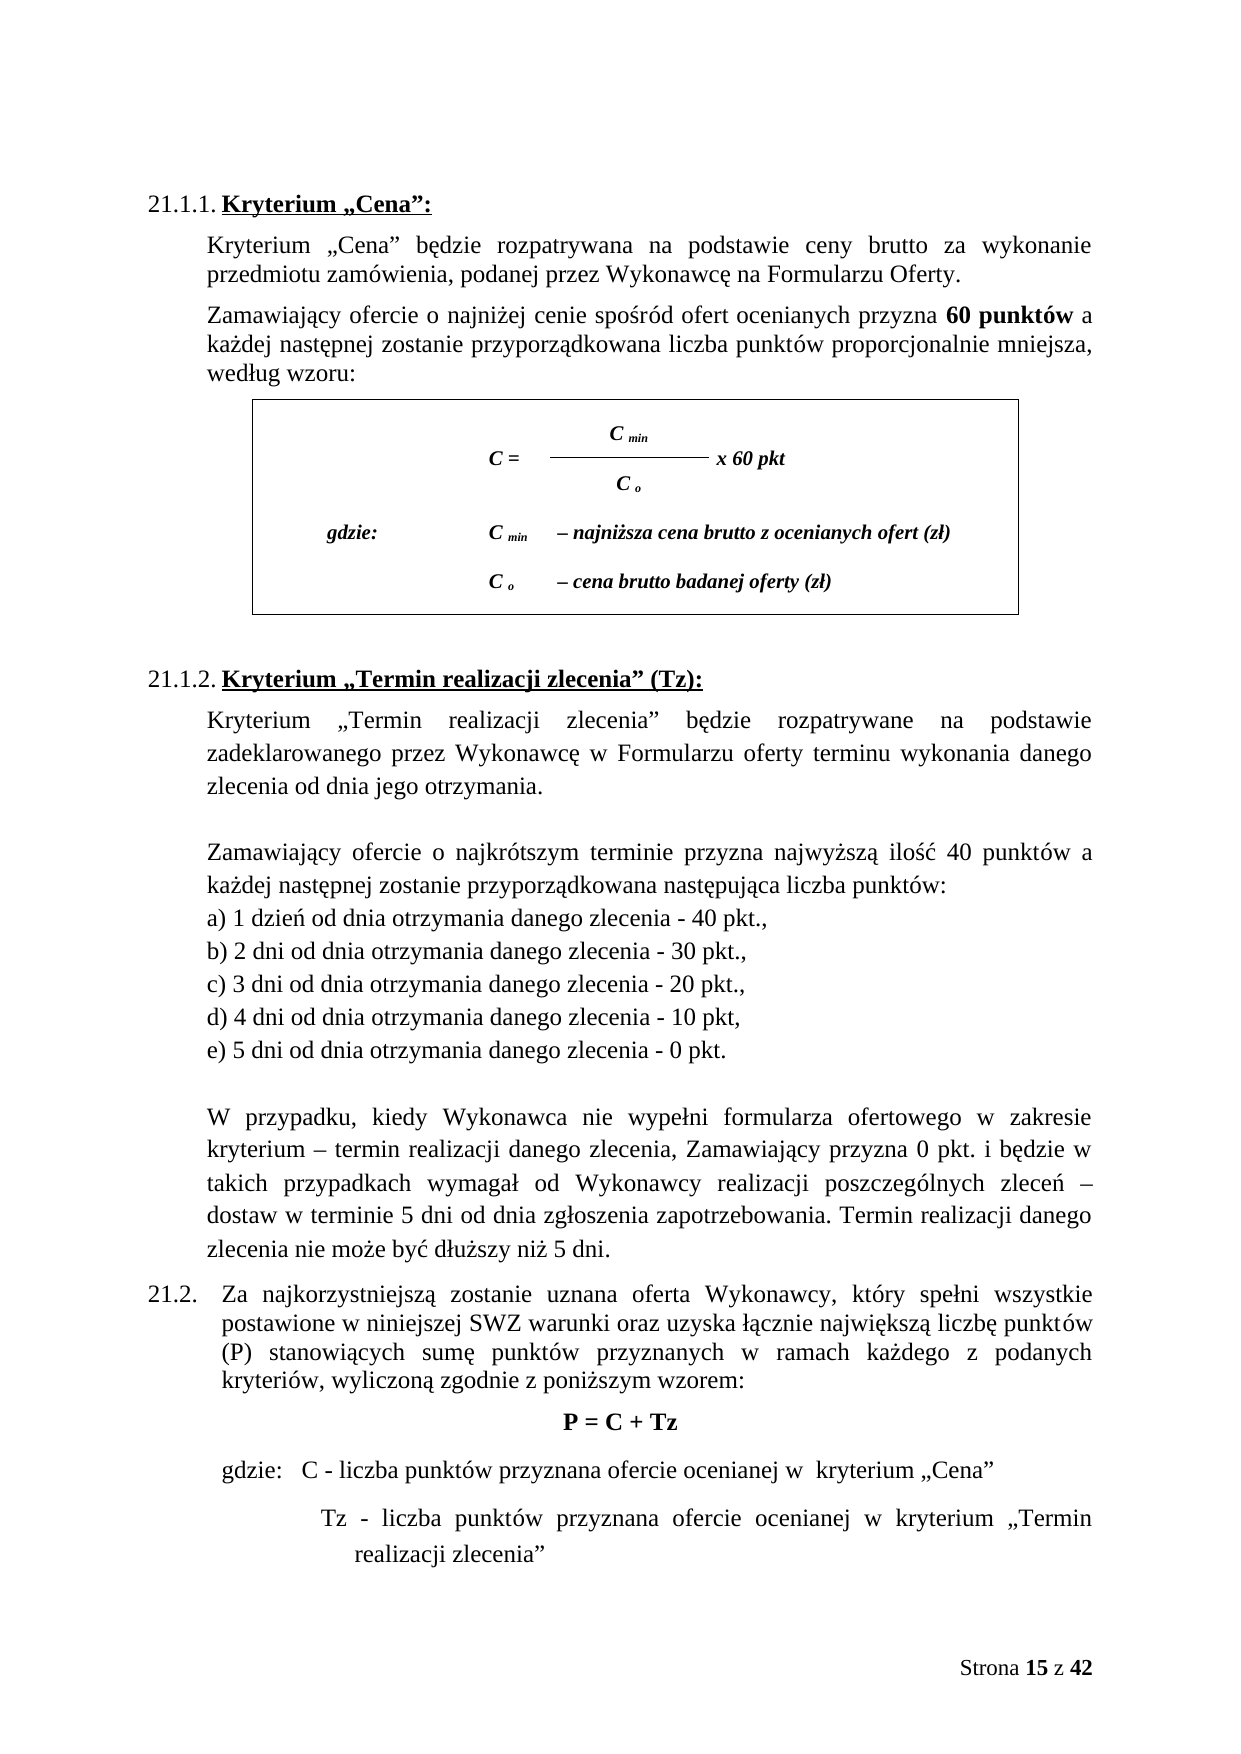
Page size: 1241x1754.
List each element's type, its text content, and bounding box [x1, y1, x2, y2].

text Zamawiający ofercie o najkrótszym terminie przyzna najwyższą ilość 40 punktów a każdej następnej zostanie przyporządkowana następująca liczba punktów: [207, 837, 1093, 899]
text b) 2 dni od dnia otrzymania danego zlecenia - 30 pkt., [207, 936, 1093, 965]
text Kryterium „Cena” będzie rozpatrywana na podstawie ceny brutto za wykonanie przedmiotu zamówienia, podanej przez Wykonawcę na Formularzu Oferty. [207, 230, 1093, 288]
text W przypadku, kiedy Wykonawca nie wypełni formularza ofertowego w zakresie kryterium – termin realizacji danego zlecenia, Zamawiający przyzna 0 pkt. i będzie w takich przypadkach wymagał od Wykonawcy realizacji poszczególnych zleceń – dostaw w terminie 5 dni od dnia zgłoszenia zapotrzebowania. Termin realizacji danego zlecenia nie może być dłuższy niż 5 dni. [207, 1102, 1093, 1262]
text Kryterium „Termin realizacji zlecenia” będzie rozpatrywane na podstawie zadeklarowanego przez Wykonawcę w Formularzu oferty terminu wykonania danego zlecenia od dnia jego otrzymania. [207, 705, 1093, 800]
text e) 5 dni od dnia otrzymania danego zlecenia - 0 pkt. [207, 1036, 1093, 1064]
text Tz - liczba punktów przyznana ofercie ocenianej w kryterium „Termin realizacji zlecenia” [281, 1503, 1093, 1568]
table_header [253, 400, 1018, 614]
text gdzie: C - liczba punktów przyznana ofercie ocenianej w kryterium „Cena” [207, 1455, 1093, 1484]
text 21.1.2. Kryterium „Termin realizacji zlecenia” (Tz): [148, 664, 1093, 693]
text 21.2. Za najkorzystniejszą zostanie uznana oferta Wykonawcy, który spełni wszystkie postawione w niniejszej SWZ warunki oraz uzyska łącznie największą liczbę punktów (P) stanowiących sumę punktów przyznanych w ramach każdego z podanych kryteriów, wyliczoną zgodnie z poniższym wzorem: [148, 1279, 1093, 1394]
text a) 1 dzień od dnia otrzymania danego zlecenia - 40 pkt., [207, 903, 1093, 932]
text Zamawiający ofercie o najniżej cenie spośród ofert ocenianych przyzna 60 punktów a każdej następnej zostanie przyporządkowana liczba punktów proporcjonalnie mniejsza, według wzoru: [207, 300, 1093, 386]
text P = C + Tz [148, 1407, 1093, 1435]
text d) 4 dni od dnia otrzymania danego zlecenia - 10 pkt, [207, 1002, 1093, 1031]
text c) 3 dni od dnia otrzymania danego zlecenia - 20 pkt., [207, 969, 1093, 998]
text 21.1.1. Kryterium „Cena”: [148, 189, 1093, 218]
